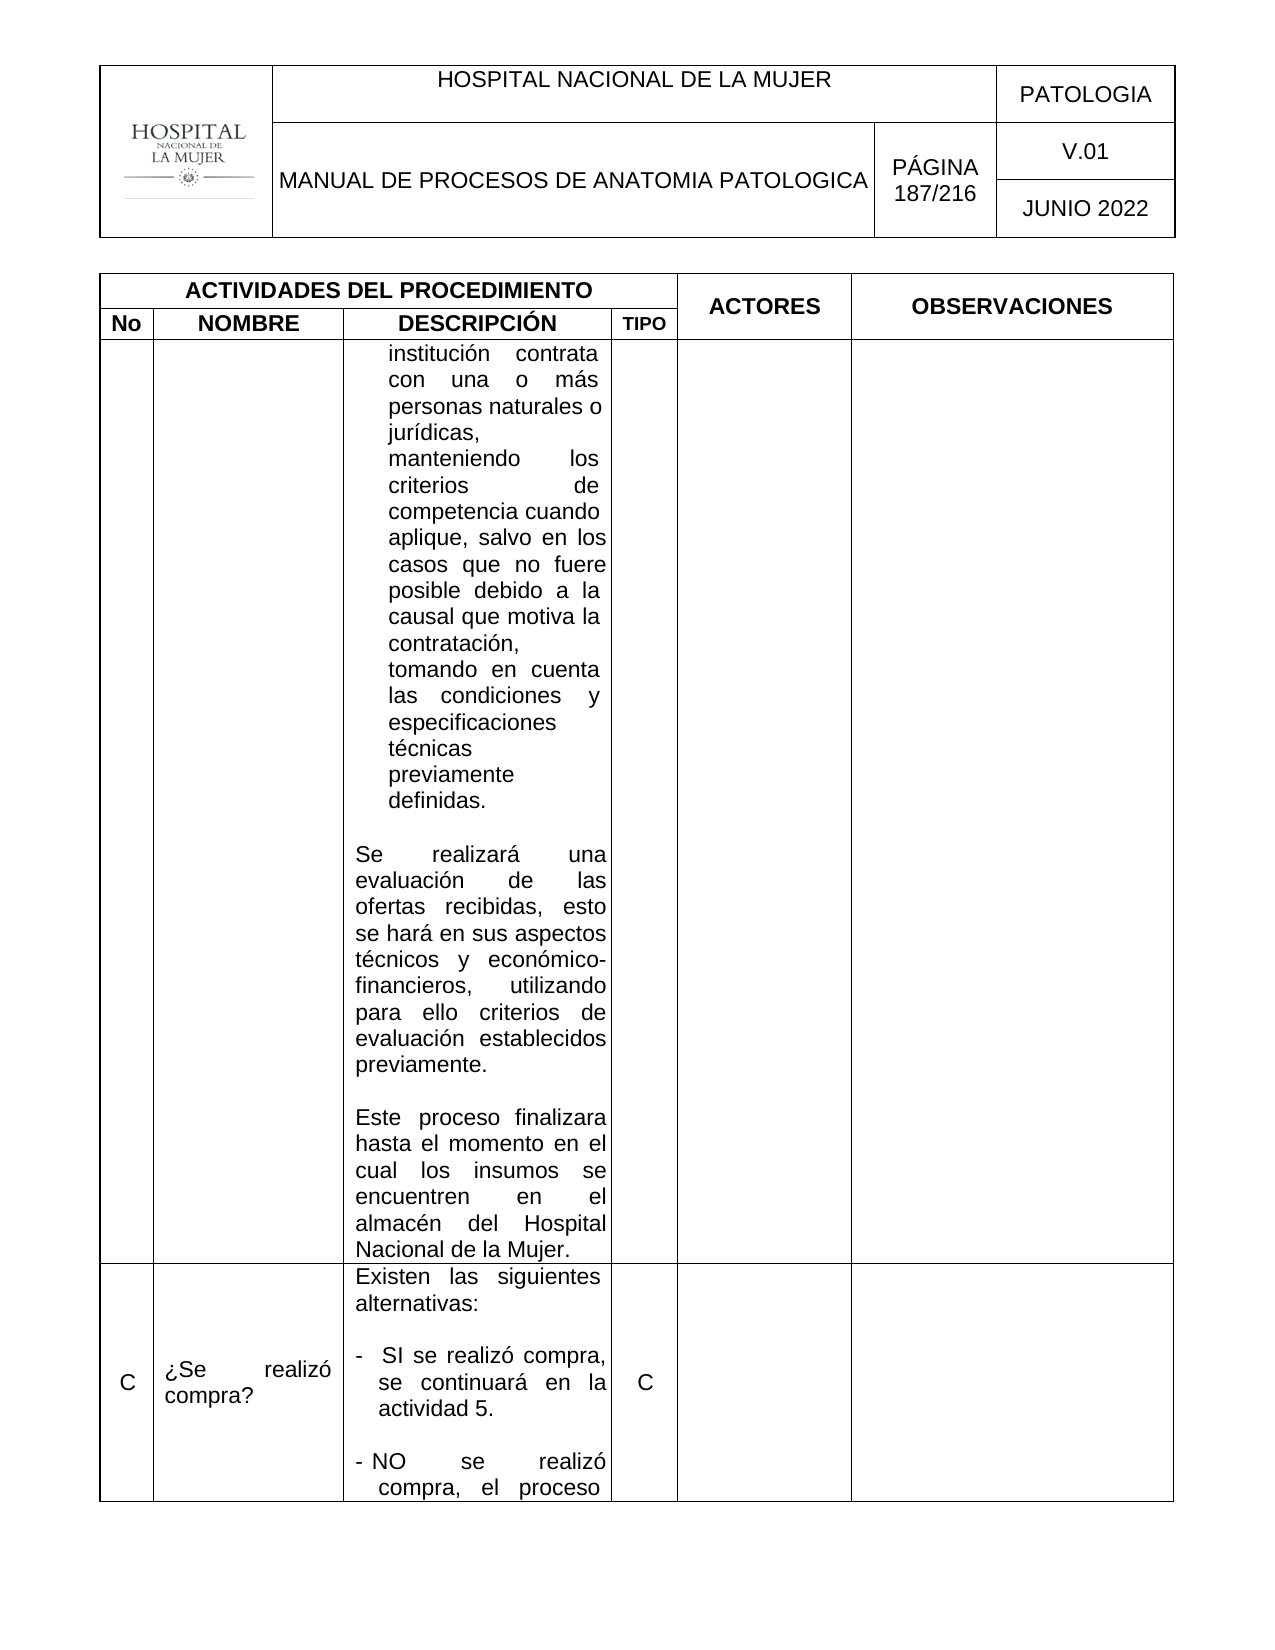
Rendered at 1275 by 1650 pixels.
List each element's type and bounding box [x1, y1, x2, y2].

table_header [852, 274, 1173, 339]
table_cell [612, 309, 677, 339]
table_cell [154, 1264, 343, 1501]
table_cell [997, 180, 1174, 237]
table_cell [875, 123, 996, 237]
picture [123, 108, 255, 199]
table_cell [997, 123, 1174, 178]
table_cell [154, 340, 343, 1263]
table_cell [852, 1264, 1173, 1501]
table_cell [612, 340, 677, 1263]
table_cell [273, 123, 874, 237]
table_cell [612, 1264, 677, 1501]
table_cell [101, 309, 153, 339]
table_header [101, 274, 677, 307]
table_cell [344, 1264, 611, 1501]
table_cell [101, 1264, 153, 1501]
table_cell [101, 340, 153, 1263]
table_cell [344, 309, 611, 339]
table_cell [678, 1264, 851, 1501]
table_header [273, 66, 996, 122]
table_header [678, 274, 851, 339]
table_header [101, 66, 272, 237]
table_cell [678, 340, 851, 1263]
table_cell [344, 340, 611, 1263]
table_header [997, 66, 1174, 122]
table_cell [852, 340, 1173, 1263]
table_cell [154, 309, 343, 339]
